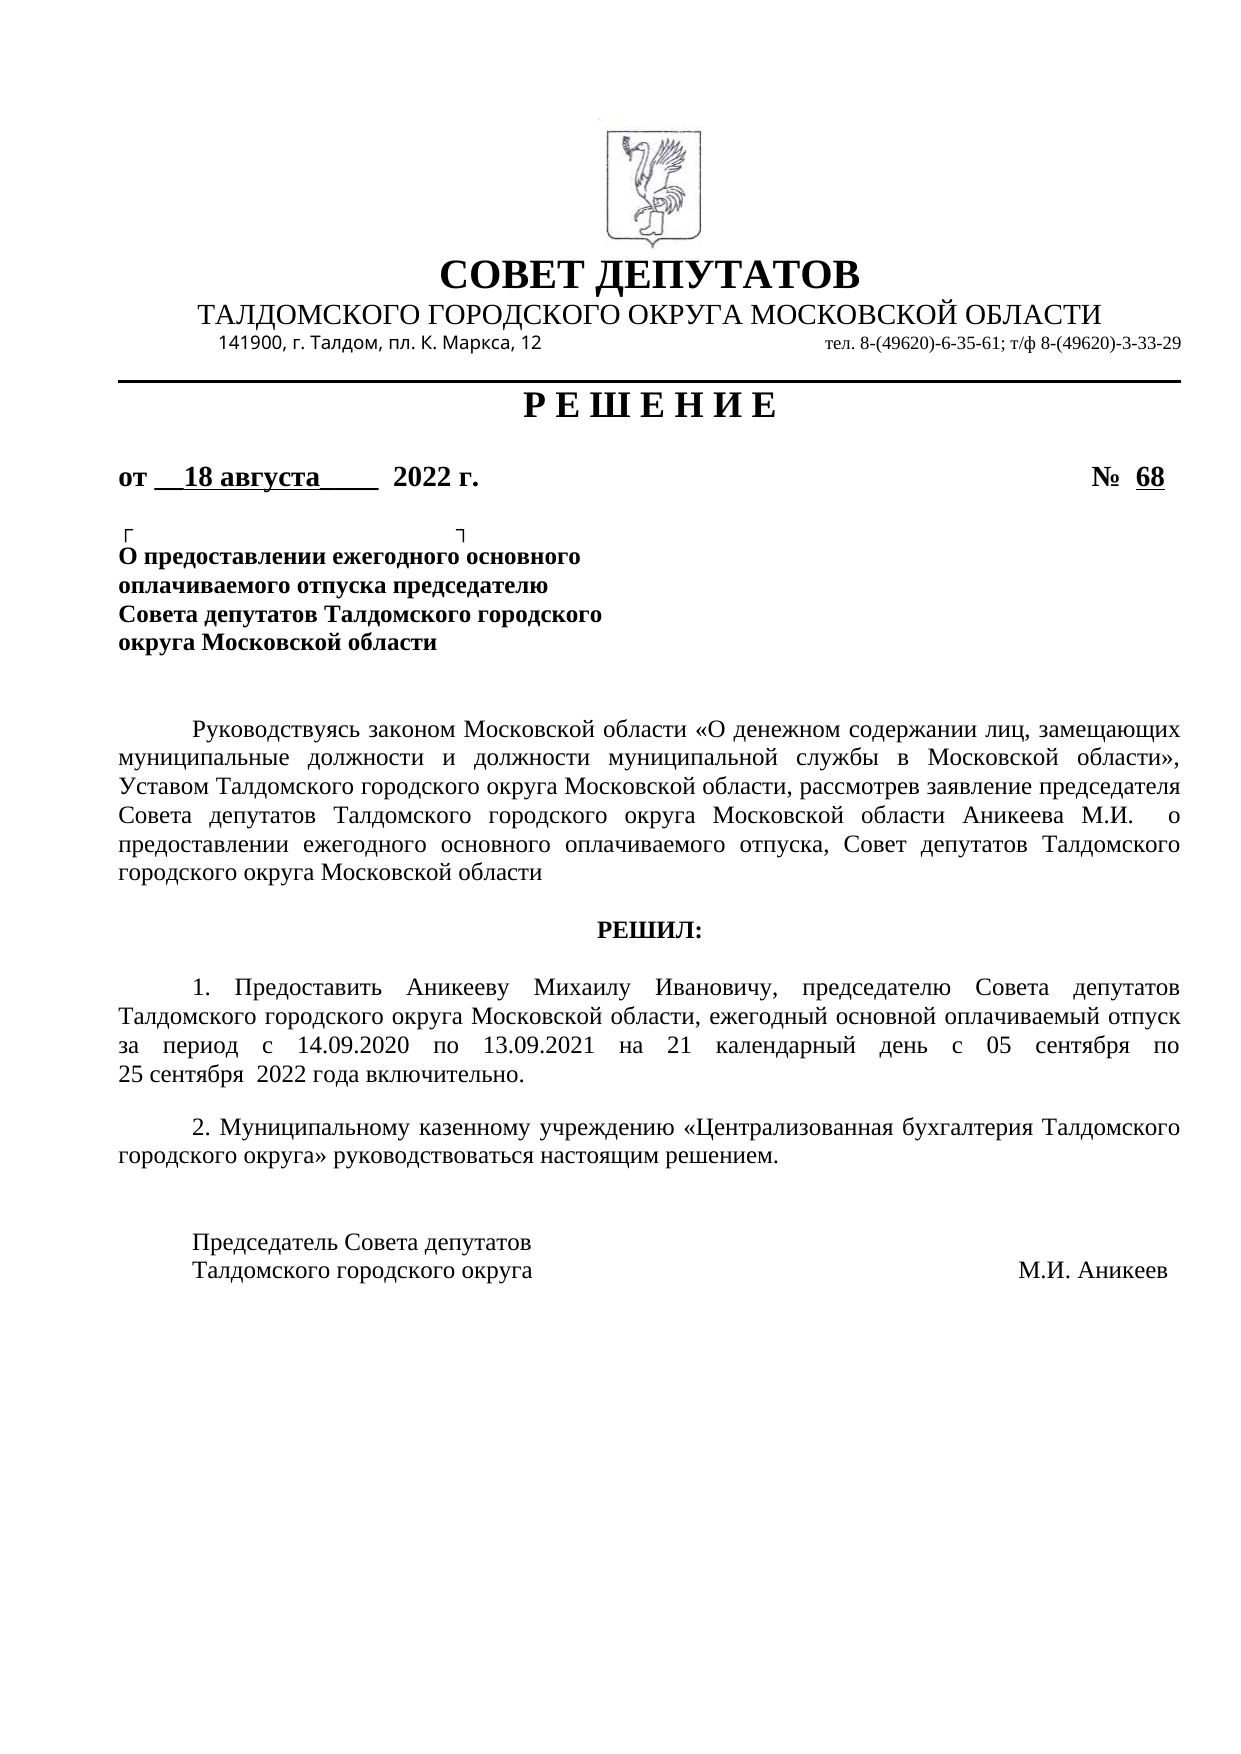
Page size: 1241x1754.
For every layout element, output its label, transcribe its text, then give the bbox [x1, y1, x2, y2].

text СОВЕТ ДЕПУТАТОВ [118, 249, 1181, 297]
text Председатель Совета депутатов [118, 1227, 1181, 1255]
text оплачиваемого отпуска председателю [118, 570, 1181, 599]
text Талдомского городского округа М.И. Аникеев [118, 1255, 1181, 1284]
text Р Е Ш Е Н И Е [118, 383, 1181, 426]
picture [597, 118, 703, 250]
text 1. Предоставить Аникееву Михаилу Ивановичу, председателю Совета депутатов Талдомского городского округа Московской области, ежегодный основной оплачиваемый отпуск за период с 14.09.2020 по 13.09.2021 на 21 календарный день с 05 сентября по 25 сентября 2022 года включительно. [118, 972, 1181, 1087]
text от __18 августа____ 2022 г. № 68 [118, 459, 1181, 493]
text 141900, г. Талдом, пл. К. Маркса, 12 тел. 8-(49620)-6-35-61; т/ф 8-(49620)-3-33-29 [118, 331, 1181, 354]
text Руководствуясь законом Московской области «О денежном содержании лиц, замещающих муниципальные должности и должности муниципальной службы в Московской области», Уставом Талдомского городского округа Московской области, рассмотрев заявление председателя Совета депутатов Талдомского городского округа Московской области Аникеева М.И. о предоставлении ежегодного основного оплачиваемого отпуска, Совет депутатов Талдомского городского округа Московской области [118, 714, 1181, 886]
text округа Московской области [118, 627, 1181, 656]
text 2. Муниципальному казенному учреждению «Централизованная бухгалтерия Талдомского городского округа» руководствоваться настоящим решением. [118, 1112, 1181, 1169]
text О предоставлении ежегодного основного [118, 541, 1181, 570]
text Совета депутатов Талдомского городского [118, 599, 1181, 627]
text РЕШИЛ: [118, 915, 1181, 944]
text ┌ ┐ [118, 517, 1181, 541]
text ТАЛДОМСКОГО ГОРОДСКОГО ОКРУГА МОСКОВСКОЙ ОБЛАСТИ [118, 297, 1181, 331]
